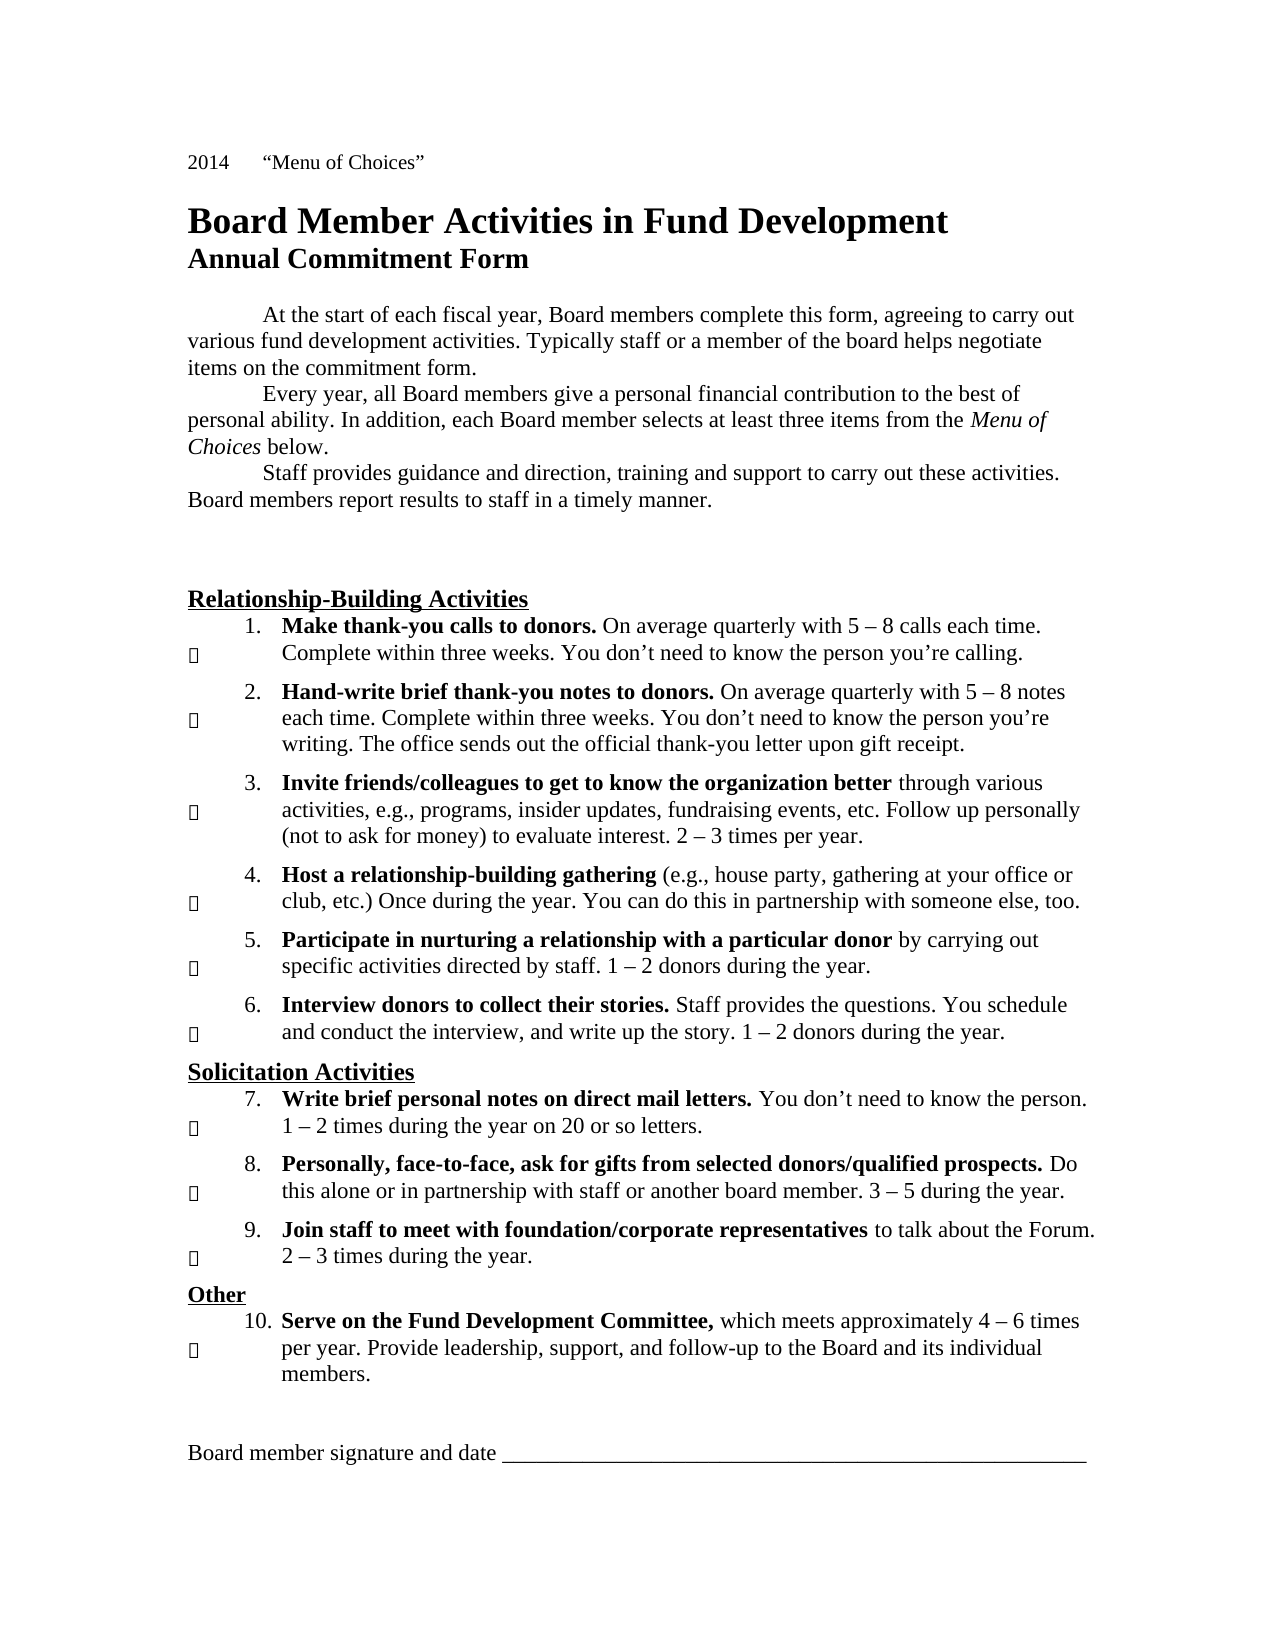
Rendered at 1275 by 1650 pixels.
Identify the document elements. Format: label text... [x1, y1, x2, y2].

table_cell  [176, 769, 234, 861]
text Relationship-Building Activities [187, 584, 1087, 613]
text Board Member Activities in Fund Development [187, 198, 1087, 241]
table_header  [176, 613, 234, 678]
table_cell Hand-write brief thank-you notes to donors. On average quarterly with 5 – 8 notes each time. Complete within three weeks. You don’t need to know the person you’re writing. The office sends out the official thank-you letter upon gift receipt. [234, 678, 1116, 769]
table_cell Join staff to meet with foundation/corporate representatives to talk about the Forum. 2 – 3 times during the year. [234, 1216, 1116, 1281]
text Other [187, 1281, 1087, 1307]
table_cell  [176, 1151, 234, 1216]
table_header Make thank-you calls to donors. On average quarterly with 5 – 8 calls each time. Complete within three weeks. You don’t need to know the person you’re calling. [234, 613, 1116, 678]
table_header Serve on the Fund Development Committee, which meets approximately 4 – 6 times per year. Provide leadership, support, and follow-up to the Board and its individual members. [234, 1307, 1116, 1386]
table_cell Host a relationship-building gathering (e.g., house party, gathering at your office or club, etc.) Once during the year. You can do this in partnership with someone else, too. [234, 861, 1116, 926]
table_cell  [176, 926, 234, 991]
text 2014 “Menu of Choices” [187, 150, 1087, 174]
table_header  [176, 1307, 234, 1386]
text Staff provides guidance and direction, training and support to carry out these activities. Board members report results to staff in a timely manner. [187, 459, 1087, 512]
text Annual Commitment Form [187, 241, 1087, 275]
text At the start of each fiscal year, Board members complete this form, agreeing to carry out various fund development activities. Typically staff or a member of the board helps negotiate items on the commitment form. [187, 301, 1087, 380]
table_cell  [176, 861, 234, 926]
table_header Write brief personal notes on direct mail letters. You don’t need to know the person. 1 – 2 times during the year on 20 or so letters. [234, 1085, 1116, 1151]
table_cell Invite friends/colleagues to get to know the organization better through various activities, e.g., programs, insider updates, fundraising events, etc. Follow up personally (not to ask for money) to evaluate interest. 2 – 3 times per year. [234, 769, 1116, 861]
table_cell Participate in nurturing a relationship with a particular donor by carrying out specific activities directed by staff. 1 – 2 donors during the year. [234, 926, 1116, 991]
table_cell  [176, 1216, 234, 1281]
table_cell Interview donors to collect their stories. Staff provides the questions. You schedule and conduct the interview, and write up the story. 1 – 2 donors during the year. [234, 991, 1116, 1057]
table_cell  [176, 678, 234, 769]
text Solicitation Activities [187, 1057, 1087, 1085]
table_cell  [176, 991, 234, 1057]
table_cell Personally, face-to-face, ask for gifts from selected donors/qualified prospects. Do this alone or in partnership with staff or another board member. 3 – 5 during the year. [234, 1151, 1116, 1216]
table_header  [176, 1085, 234, 1151]
text Every year, all Board members give a personal financial contribution to the best of personal ability. In addition, each Board member selects at least three items from the Menu of Choices below. [187, 380, 1087, 459]
text Board member signature and date ___________________________________________________ [187, 1439, 1087, 1465]
